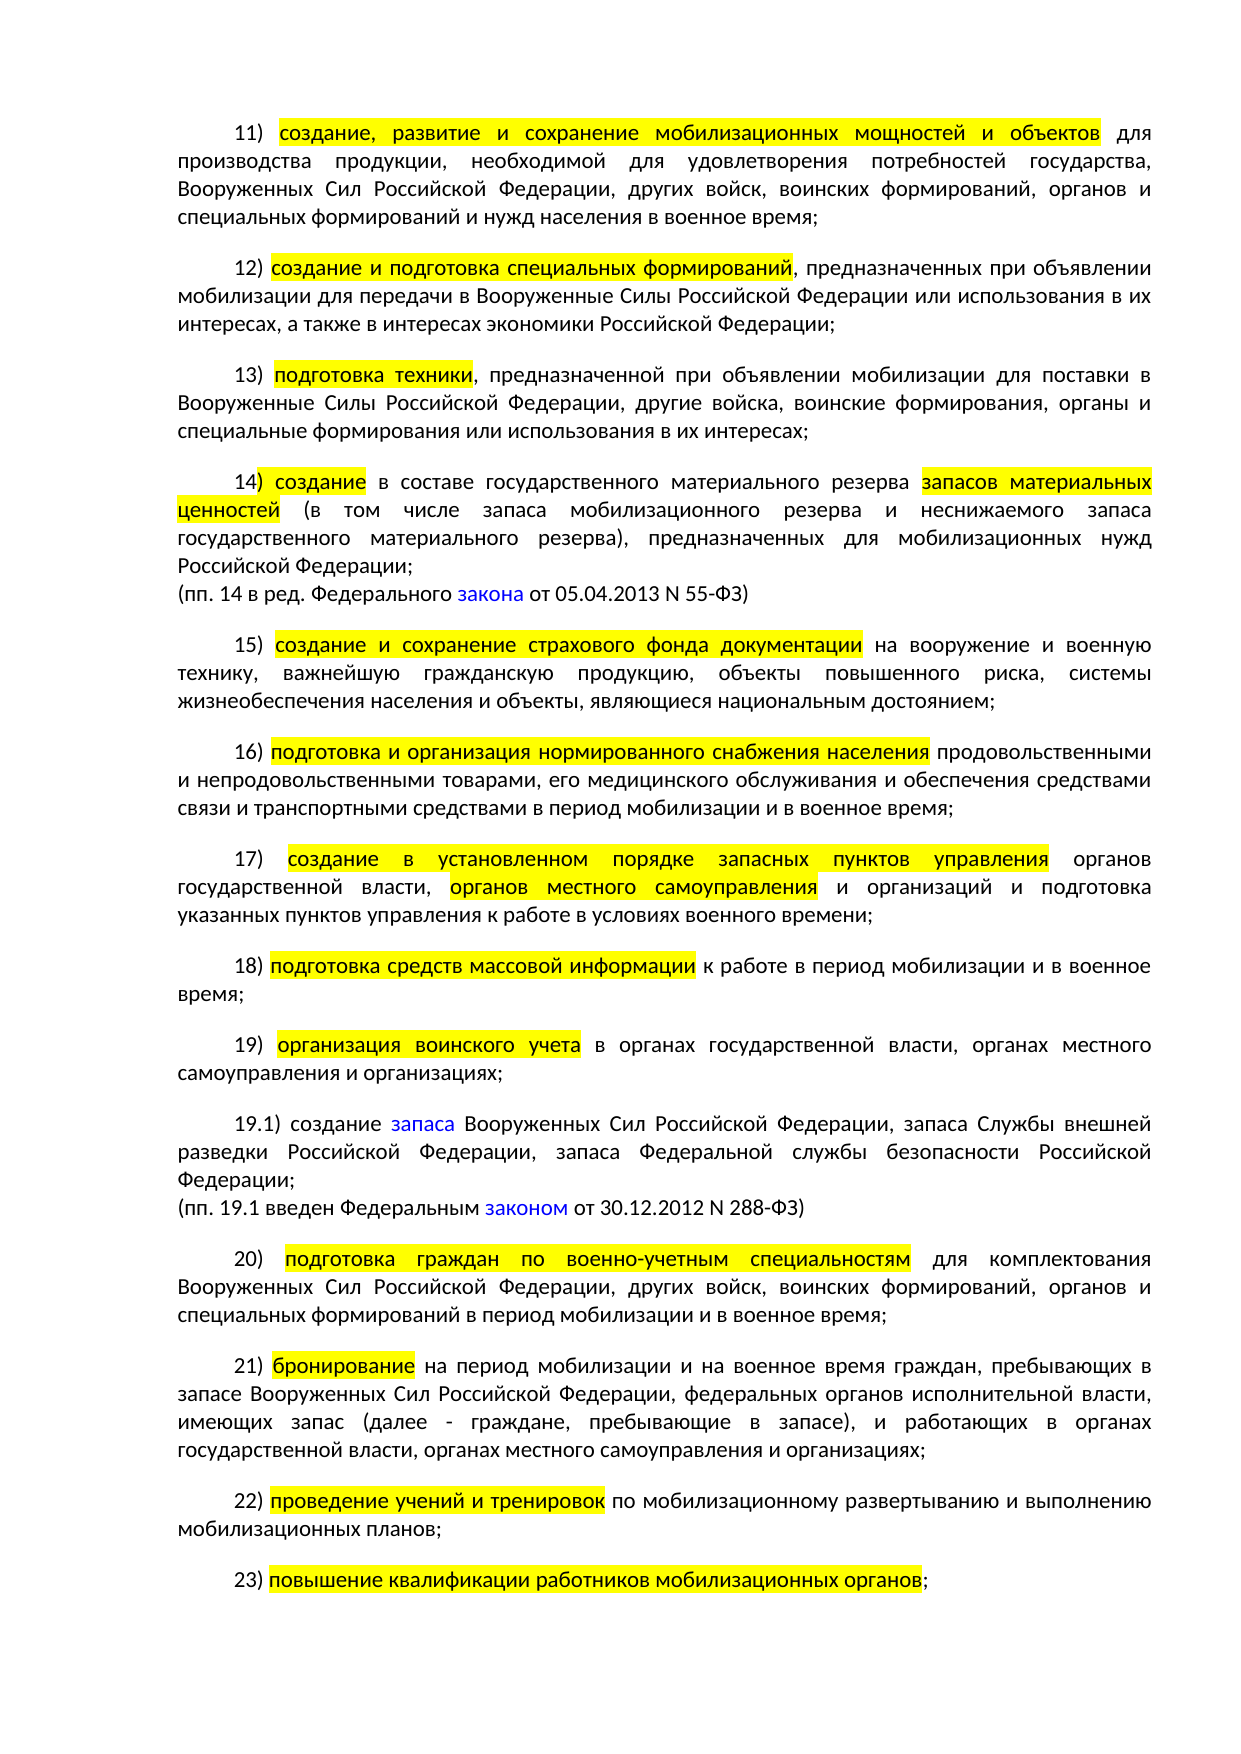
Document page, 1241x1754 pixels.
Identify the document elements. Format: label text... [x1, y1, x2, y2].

text (пп. 19.1 введен Федеральным законом от 30.12.2012 N 288-ФЗ) [177, 1193, 1152, 1221]
text 22) проведение учений и тренировок по мобилизационному развертыванию и выполнению мобилизационных планов; [177, 1486, 1152, 1542]
text 19.1) создание запаса Вооруженных Сил Российской Федерации, запаса Службы внешней разведки Российской Федерации, запаса Федеральной службы безопасности Российской Федерации; [177, 1109, 1152, 1193]
text 18) подготовка средств массовой информации к работе в период мобилизации и в военное время; [177, 951, 1152, 1007]
text 19) организация воинского учета в органах государственной власти, органах местного самоуправления и организациях; [177, 1030, 1152, 1086]
text 23) повышение квалификации работников мобилизационных органов; [922, 1565, 1152, 1593]
text 13) подготовка техники, предназначенной при объявлении мобилизации для поставки в Вооруженные Силы Российской Федерации, другие войска, воинские формирования, органы и специальные формирования или использования в их интересах; [177, 360, 1152, 444]
text 12) создание и подготовка специальных формирований, предназначенных при объявлении мобилизации для передачи в Вооруженные Силы Российской Федерации или использования в их интересах, а также в интересах экономики Российской Федерации; [177, 253, 1152, 337]
text 16) подготовка и организация нормированного снабжения населения продовольственными и непродовольственными товарами, его медицинского обслуживания и обеспечения средствами связи и транспортными средствами в период мобилизации и в военное время; [177, 737, 1152, 821]
text 11) создание, развитие и сохранение мобилизационных мощностей и объектов для производства продукции, необходимой для удовлетворения потребностей государства, Вооруженных Сил Российской Федерации, других войск, воинских формирований, органов и специальных формирований и нужд населения в военное время; [177, 118, 1152, 230]
text 14) создание в составе государственного материального резерва запасов материальных ценностей (в том числе запаса мобилизационного резерва и неснижаемого запаса государственного материального резерва), предназначенных для мобилизационных нужд Российской Федерации; [177, 467, 1152, 579]
text 15) создание и сохранение страхового фонда документации на вооружение и военную технику, важнейшую гражданскую продукцию, объекты повышенного риска, системы жизнеобеспечения населения и объекты, являющиеся национальным достоянием; [177, 630, 1152, 714]
text 21) бронирование на период мобилизации и на военное время граждан, пребывающих в запасе Вооруженных Сил Российской Федерации, федеральных органов исполнительной власти, имеющих запас (далее - граждане, пребывающие в запасе), и работающих в органах государственной власти, органах местного самоуправления и организациях; [177, 1351, 1152, 1463]
text 17) создание в установленном порядке запасных пунктов управления органов государственной власти, органов местного самоуправления и организаций и подготовка указанных пунктов управления к работе в условиях военного времени; [177, 844, 1152, 928]
text 20) подготовка граждан по военно-учетным специальностям для комплектования Вооруженных Сил Российской Федерации, других войск, воинских формирований, органов и специальных формирований в период мобилизации и в военное время; [177, 1244, 1152, 1328]
text (пп. 14 в ред. Федерального закона от 05.04.2013 N 55-ФЗ) [177, 579, 1152, 607]
